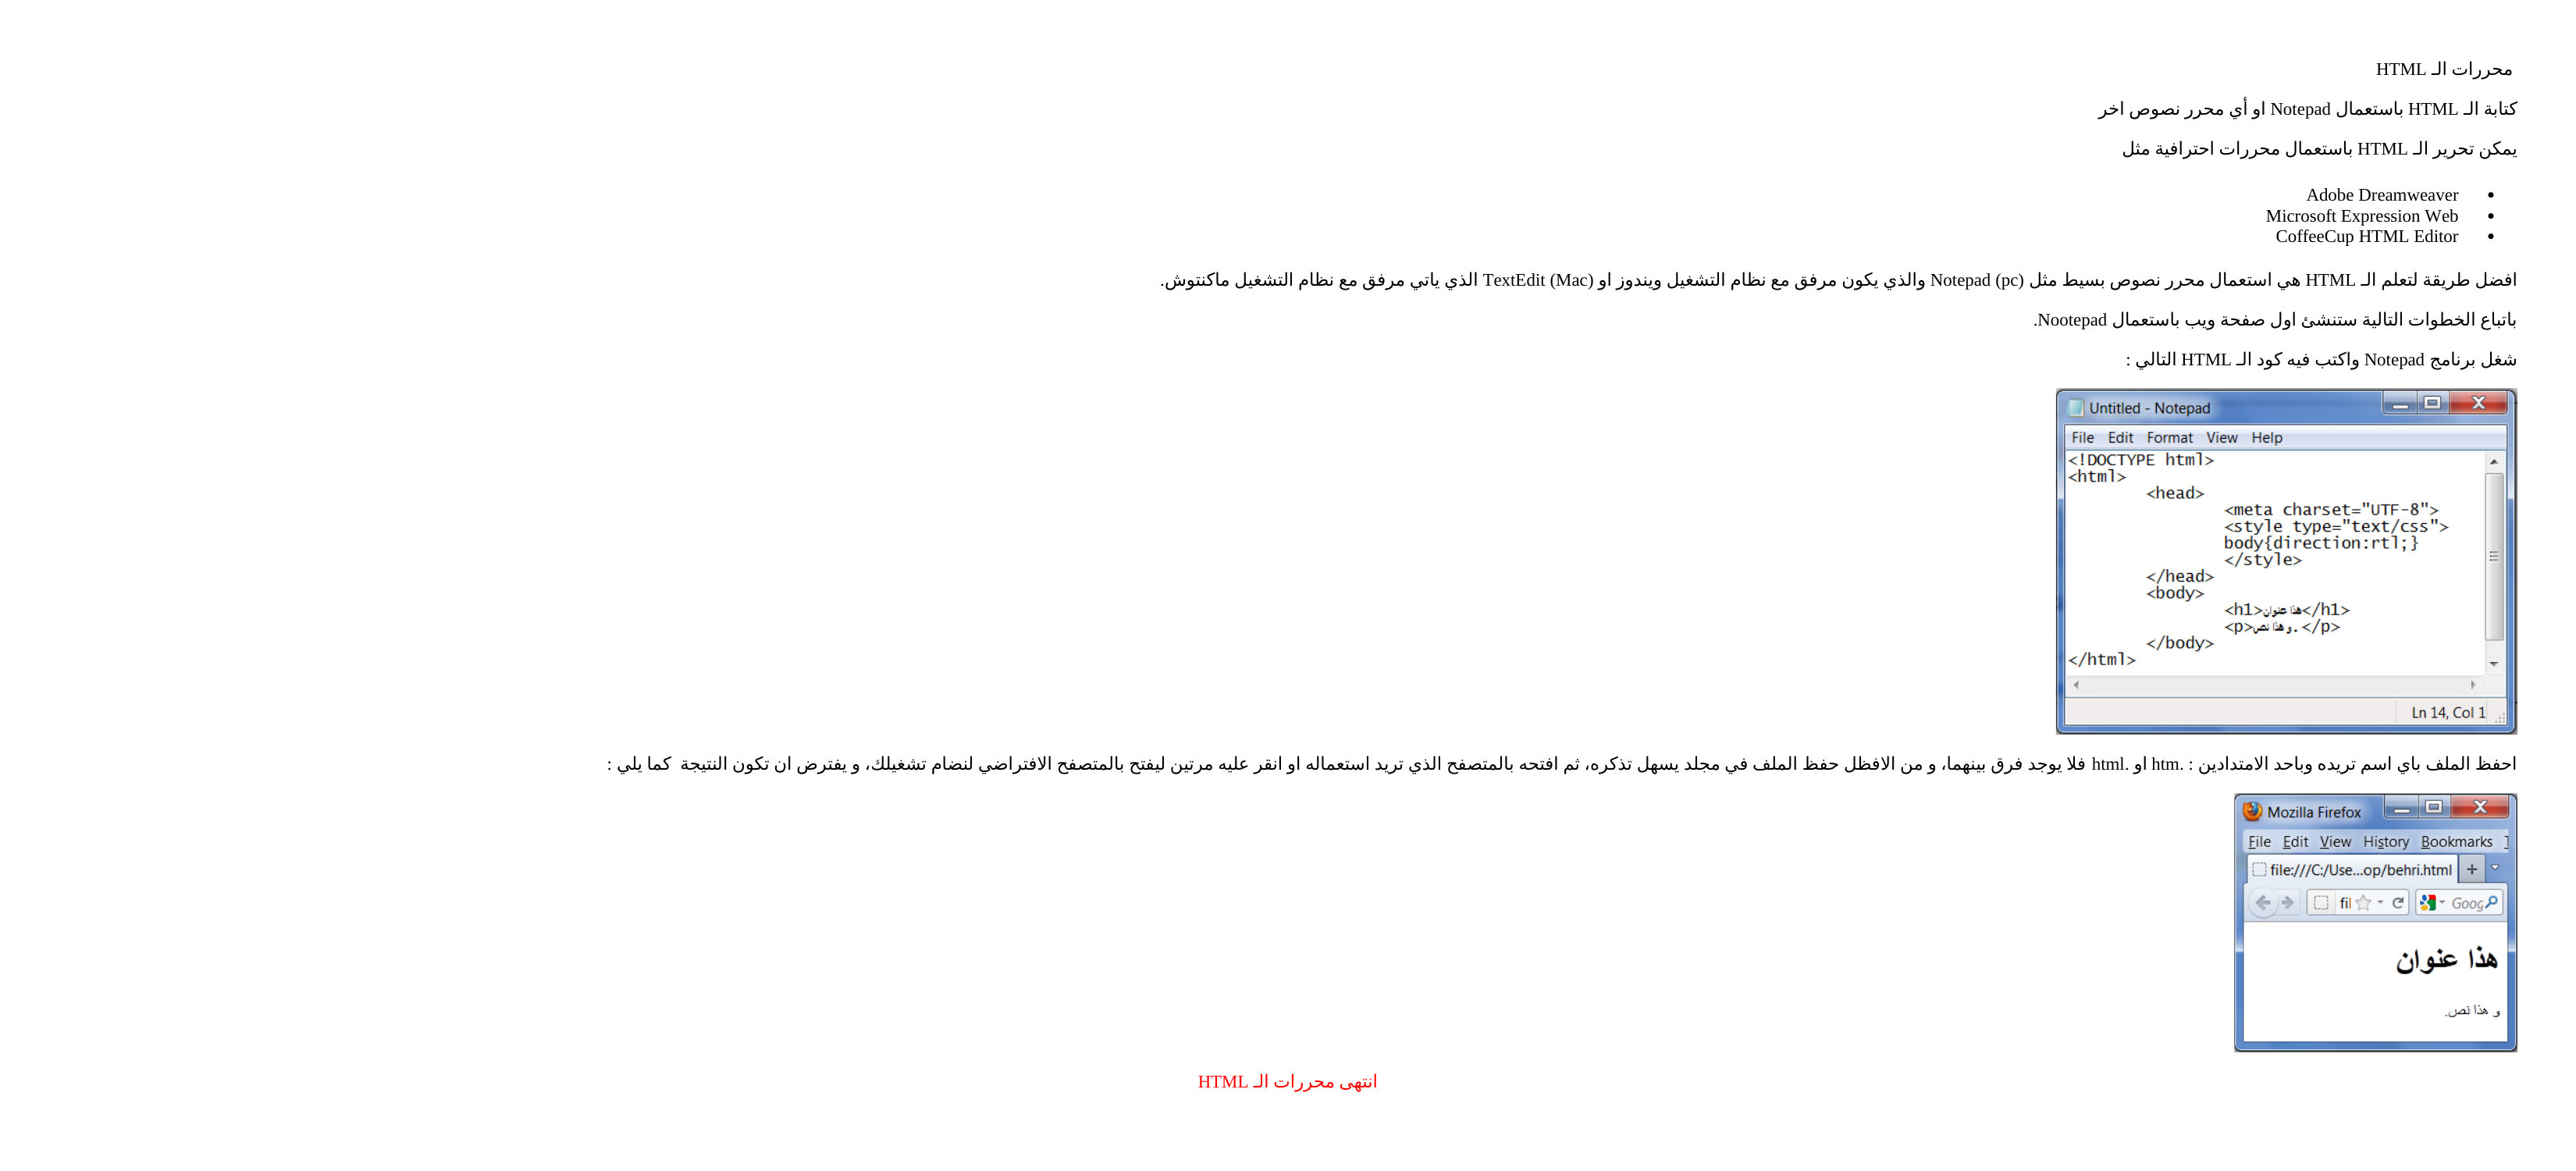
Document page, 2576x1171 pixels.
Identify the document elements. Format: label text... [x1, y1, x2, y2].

text باتباع الخطوات التالية ستنشئ اول صفحة ويب باستعمال Nootepad. [59, 309, 2517, 329]
text افضل طريقة لتعلم الـ HTML هي استعمال محرر نصوص بسيط مثل Notepad (pc) والذي يكون مرفق مع نظام التشغيل ويندوز او (Mac) TextEdit الذي ياتي مرفق مع نظام التشغيل ماكنتوش. [59, 269, 2517, 290]
picture [2234, 793, 2517, 1052]
text احفظ الملف باي اسم تريده وباحد الامتدادين : .htm او .html فلا يوجد فرق بينهما، و من الافظل حفظ الملف في مجلد يسهل تذكره، ثم افتحه بالمتصفح الذي تريد استعماله او انقر عليه مرتين ليفتح بالمتصفح الافتراضي لنضام تشغيلك، و يفترض ان تكون النتيجة كما يلي : [59, 753, 2517, 774]
list CoffeeCup HTML Editor [59, 226, 2488, 247]
text انتهى محررات الـ HTML [59, 1072, 2517, 1092]
text يمكن تحرير الـ HTML باستعمال محررات احترافية مثل [59, 138, 2517, 158]
text محررات الـ HTML [59, 59, 2517, 79]
text كتابة الـ HTML باستعمال Notepad او أي محرر نصوص اخر [59, 98, 2517, 119]
text شغل برنامج Notepad واكتب فيه كود الـ HTML التالي : [59, 349, 2517, 369]
list Adobe Dreamweaver [59, 184, 2488, 205]
picture [2055, 388, 2517, 735]
list Microsoft Expression Web [59, 205, 2488, 226]
